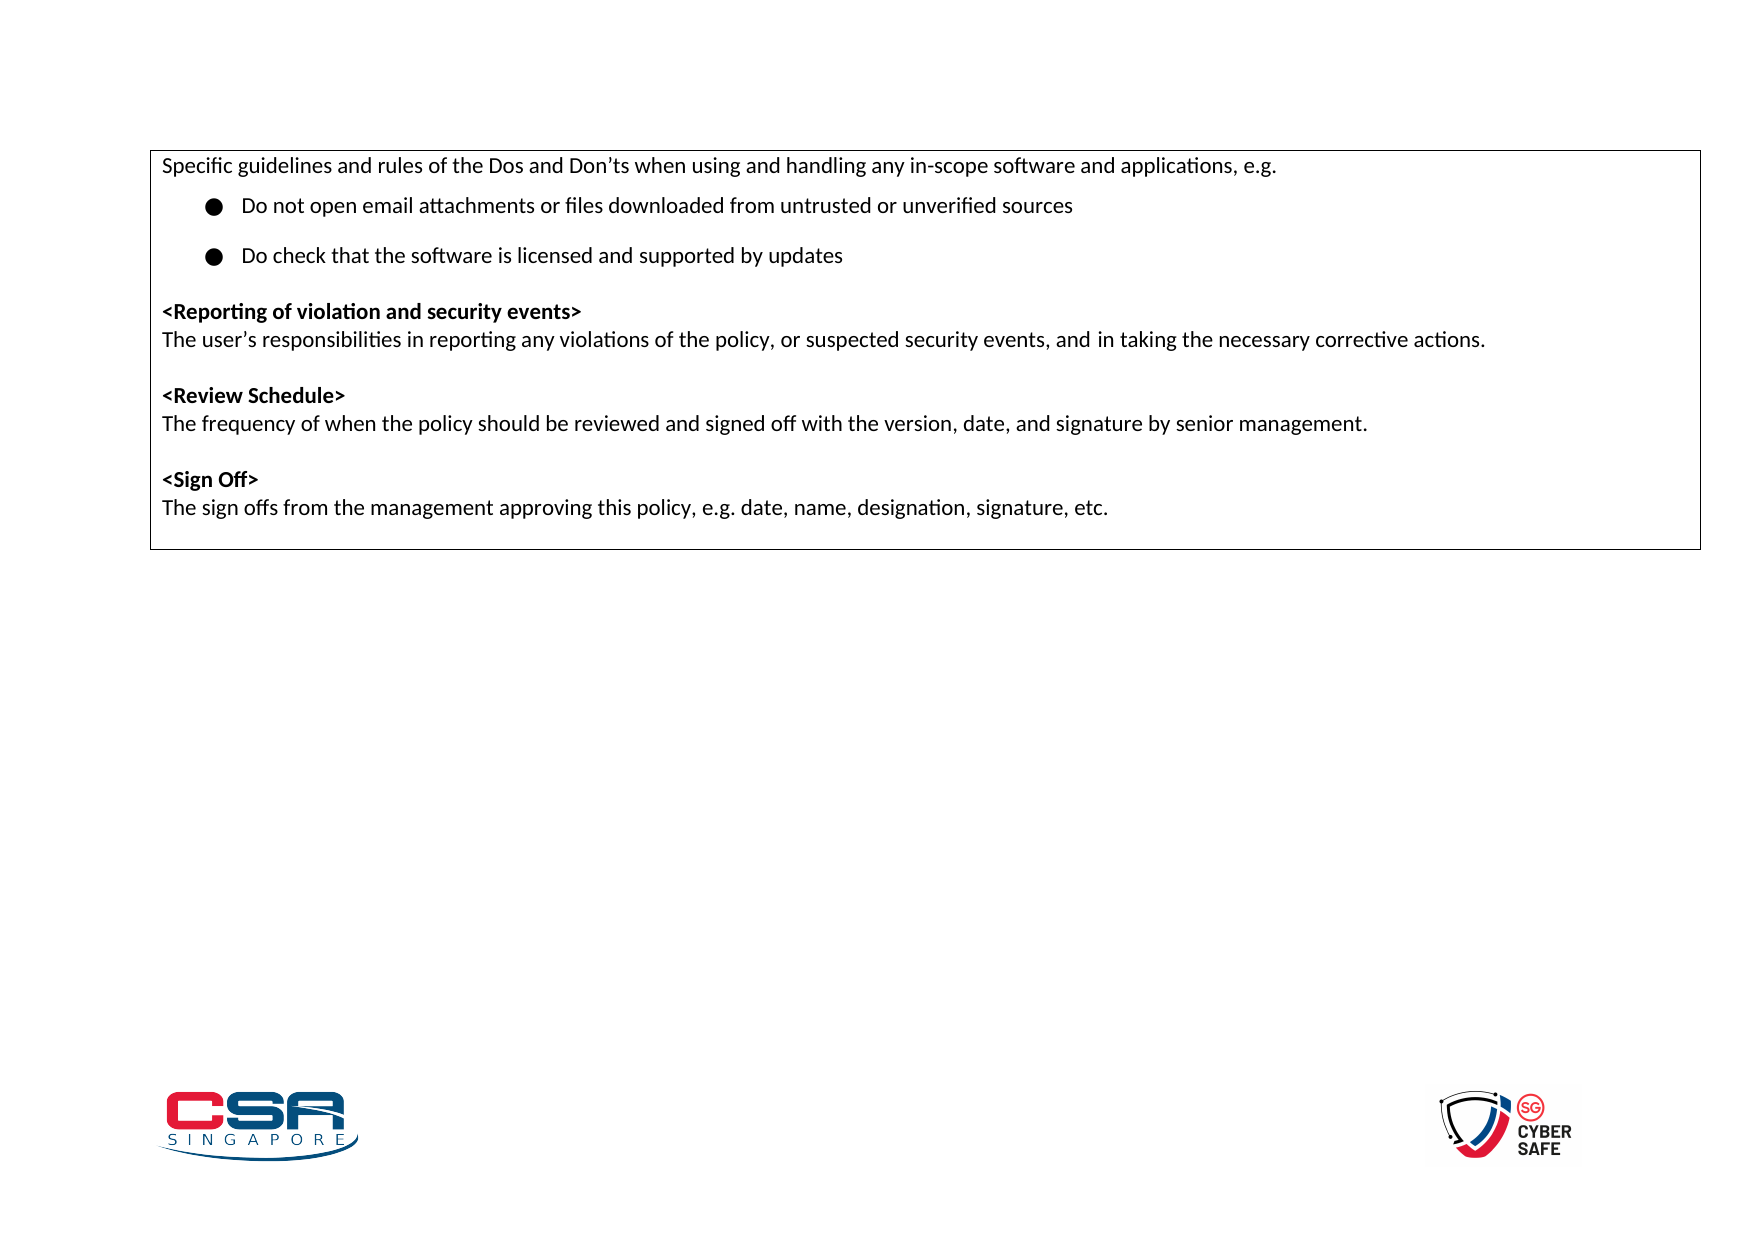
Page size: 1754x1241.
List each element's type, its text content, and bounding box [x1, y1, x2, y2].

picture [150, 1086, 364, 1167]
picture [1425, 1084, 1583, 1167]
